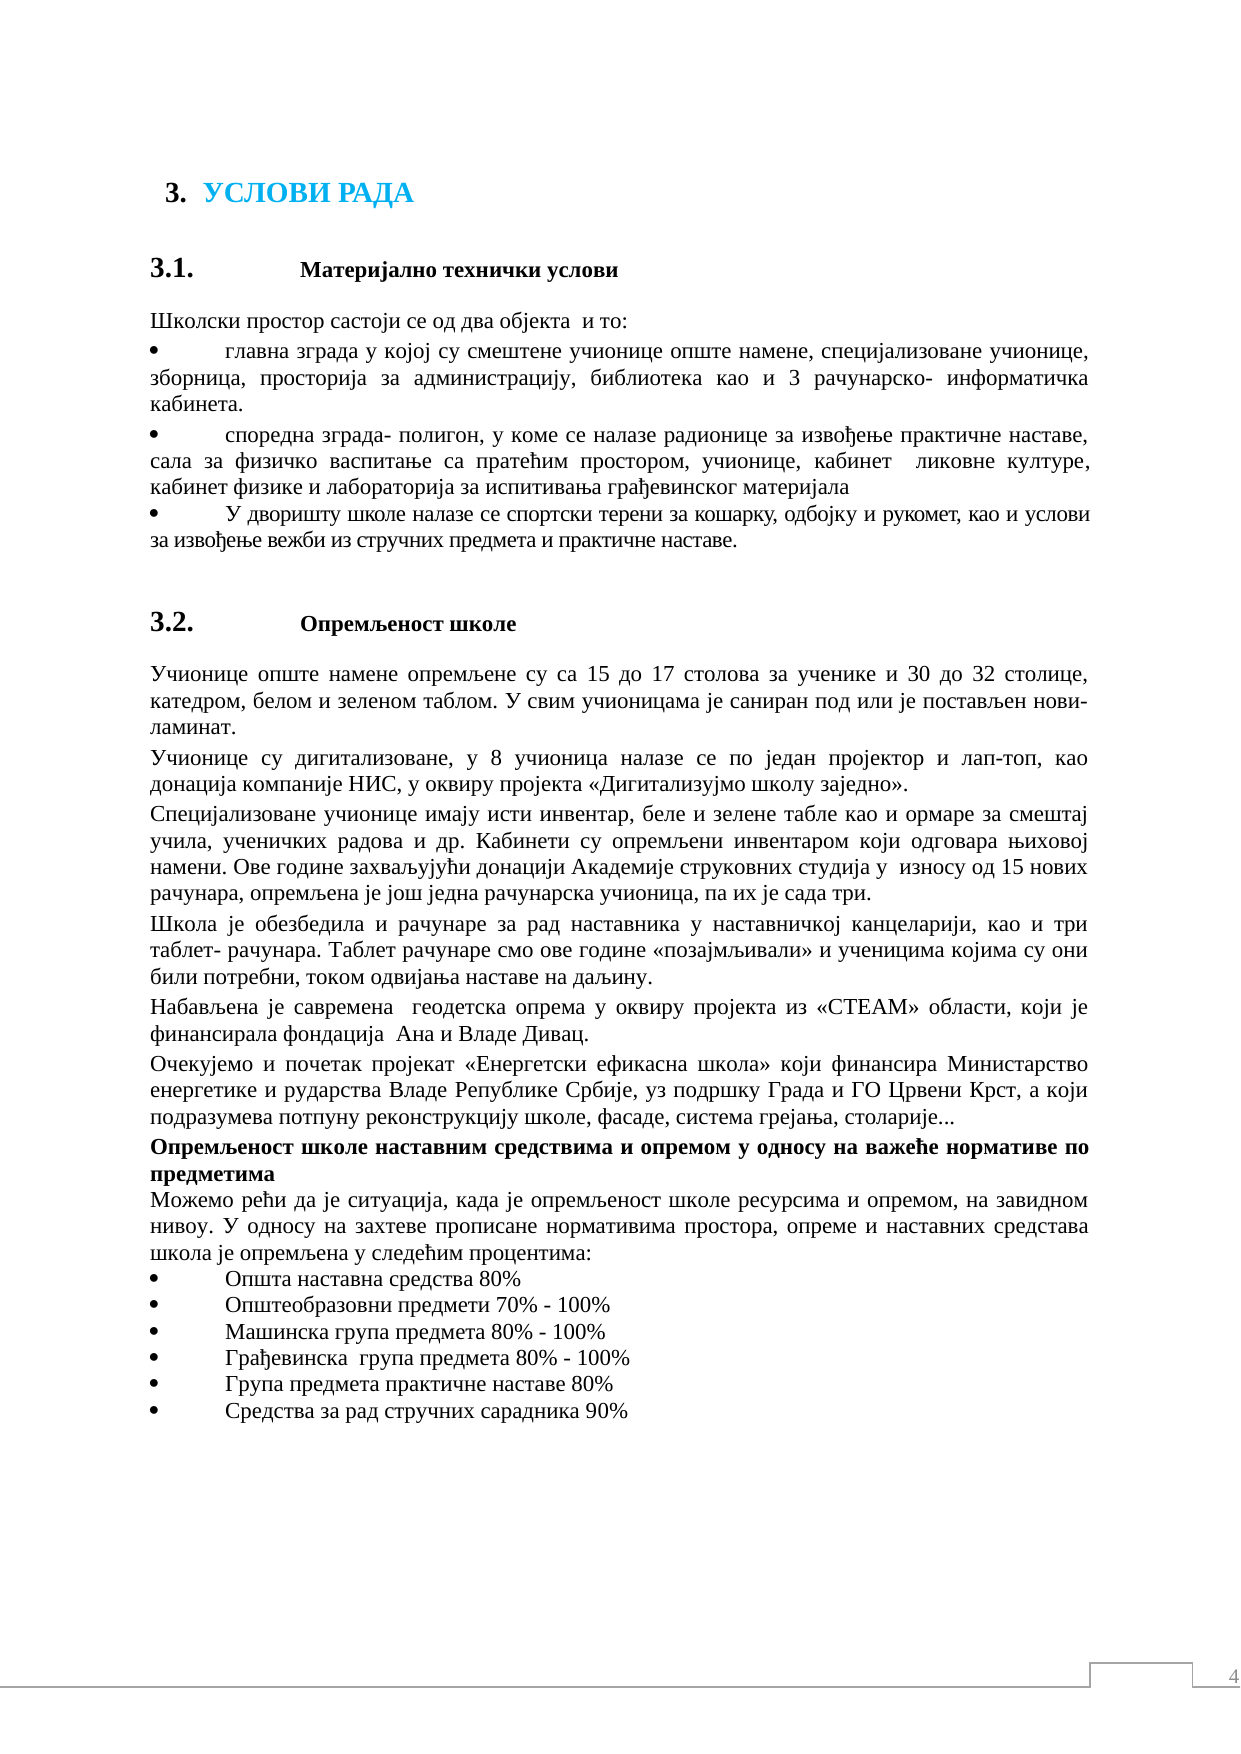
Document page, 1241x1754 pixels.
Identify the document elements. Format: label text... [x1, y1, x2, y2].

text Школа је обезбедила и рачунаре за рад наставника у наставничкој канцеларији, као и три таблет- рачунара. Таблет рачунаре смо ове године «позајмљивали» и ученицима којима су они били потребни, током одвијања наставе на даљину. [150, 910, 1090, 989]
list Општа наставна средства 80% [150, 1265, 1090, 1291]
list Машинска група предмета 80% ‐ 100% [150, 1318, 1090, 1344]
subtitle Опремљеност школе [150, 604, 1090, 637]
text Набављена је савремена геодетска опрема у оквиру пројекта из «СТЕАМ» области, који је финансирала фондација Ана и Владе Дивац. [150, 993, 1090, 1046]
subtitle УСЛОВИ РАДА [165, 175, 1090, 208]
text Опремљеност школе наставним средствима и опремом у односу на важеће нормативе по предметима [150, 1133, 1090, 1186]
text Учионице опште намене опремљене су са 15 до 17 столова за ученике и 30 до 32 столице, катедром, белом и зеленом таблом. У свим учионицама је саниран под или је постављен нови-ламинат. [150, 660, 1090, 739]
subtitle Материјално технички услови [150, 250, 1090, 284]
list Општеобразовни предмети 70% ‐ 100% [150, 1291, 1090, 1318]
list Грађевинска група предмета 80% ‐ 100% [150, 1344, 1090, 1371]
list У дворишту школе налазе се спортски терени за кошарку, одбојку и рукомет, као и услови за извођење вежби из стручних предмета и практичне наставе. [150, 500, 1090, 552]
text Можемо рећи да је ситуација, када је опремљеност школе ресурсима и опремом, на завидном нивоу. У односу на захтеве прописане нормативима простора, опреме и наставних средстава школа је опремљена у следећим процентима: [150, 1186, 1090, 1265]
text Очекујемо и почетак пројекат «Енергетски ефикасна школа» који финансира Министарство енергетике и рударства Владе Републике Србије, уз подршку Града и ГО Црвени Крст, а који подразумева потпуну реконструкцију школе, фасаде, система грејања, столарије... [150, 1050, 1090, 1129]
list главна зграда у којој су смештене учионице опште намене, специјализоване учионице, зборница, просторија за администрацију, библиотека као и 3 рачунарско- информатичка кабинета. [150, 337, 1090, 416]
text Специјализоване учионице имају исти инвентар, беле и зелене табле као и ормаре за смештај учила, ученичких радова и др. Кабинети су опремљени инвентаром који одговара њиховој намени. Ове године захваљујући донацији Академије струковних студија у износу од 15 нових рачунара, опремљена је још једна рачунарска учионица, па их је сада три. [150, 800, 1090, 906]
text Учионице су дигитализоване, у 8 учионица налазе се по један пројектор и лап-топ, као донација компаније НИС, у оквиру пројекта «Дигитализујмо школу заједно». [150, 743, 1090, 796]
text Школски простор састоји се од два објекта и то: [150, 307, 1090, 333]
list Средства за рад стручних сарадника 90% [150, 1397, 1090, 1423]
list Група предмета практичне наставе 80% [150, 1371, 1090, 1397]
list споредна зграда- полигон, у коме се налазе радионице за извођење практичне наставе, сала за физичко васпитање са пратећим простором, учионице, кабинет ликовне културе, кабинет физике и лабораторија за испитивања грађевинског материјала [150, 421, 1090, 500]
